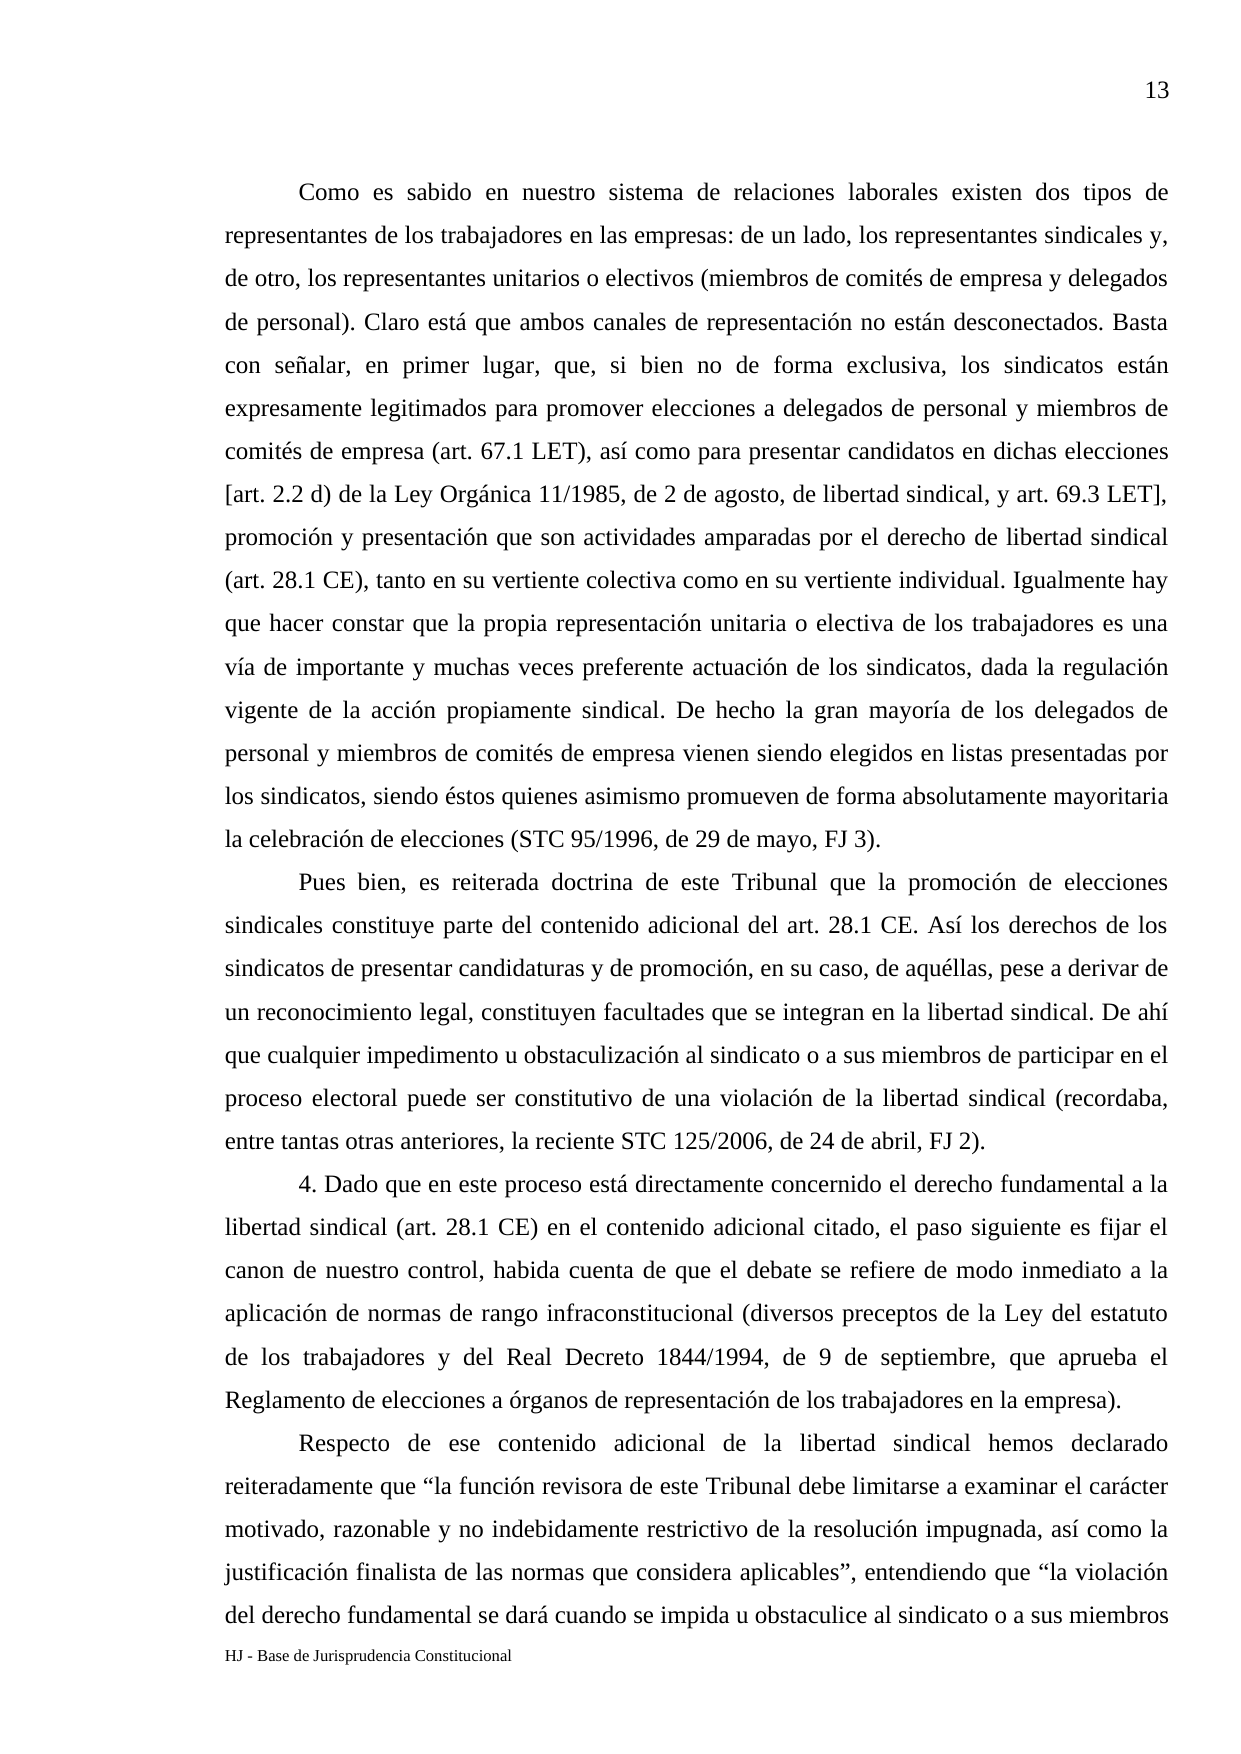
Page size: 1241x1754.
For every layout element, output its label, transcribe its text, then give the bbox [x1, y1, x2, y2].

text Como es sabido en nuestro sistema de relaciones laborales existen dos tipos de representantes de los trabajadores en las empresas: de un lado, los representantes sindicales y, de otro, los representantes unitarios o electivos (miembros de comités de empresa y delegados de personal). Claro está que ambos canales de representación no están desconectados. Basta con señalar, en primer lugar, que, si bien no de forma exclusiva, los sindicatos están expresamente legitimados para promover elecciones a delegados de personal y miembros de comités de empresa (art. 67.1 LET), así como para presentar candidatos en dichas elecciones [art. 2.2 d) de la Ley Orgánica 11/1985, de 2 de agosto, de libertad sindical, y art. 69.3 LET], promoción y presentación que son actividades amparadas por el derecho de libertad sindical (art. 28.1 CE), tanto en su vertiente colectiva como en su vertiente individual. Igualmente hay que hacer constar que la propia representación unitaria o electiva de los trabajadores es una vía de importante y muchas veces preferente actuación de los sindicatos, dada la regulación vigente de la acción propiamente sindical. De hecho la gran mayoría de los delegados de personal y miembros de comités de empresa vienen siendo elegidos en listas presentadas por los sindicatos, siendo éstos quienes asimismo promueven de forma absolutamente mayoritaria la celebración de elecciones (STC 95/1996, de 29 de mayo, FJ 3). [224, 177, 1169, 853]
text Pues bien, es reiterada doctrina de este Tribunal que la promoción de elecciones sindicales constituye parte del contenido adicional del art. 28.1 CE. Así los derechos de los sindicatos de presentar candidaturas y de promoción, en su caso, de aquéllas, pese a derivar de un reconocimiento legal, constituyen facultades que se integran en la libertad sindical. De ahí que cualquier impedimento u obstaculización al sindicato o a sus miembros de participar en el proceso electoral puede ser constitutivo de una violación de la libertad sindical (recordaba, entre tantas otras anteriores, la reciente STC 125/2006, de 24 de abril, FJ 2). [224, 867, 1169, 1155]
text 4. Dado que en este proceso está directamente concernido el derecho fundamental a la libertad sindical (art. 28.1 CE) en el contenido adicional citado, el paso siguiente es fijar el canon de nuestro control, habida cuenta de que el debate se refiere de modo inmediato a la aplicación de normas de rango infraconstitucional (diversos preceptos de la Ley del estatuto de los trabajadores y del Real Decreto 1844/1994, de 9 de septiembre, que aprueba el Reglamento de elecciones a órganos de representación de los trabajadores en la empresa). [224, 1169, 1169, 1413]
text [224, 1428, 1169, 1629]
